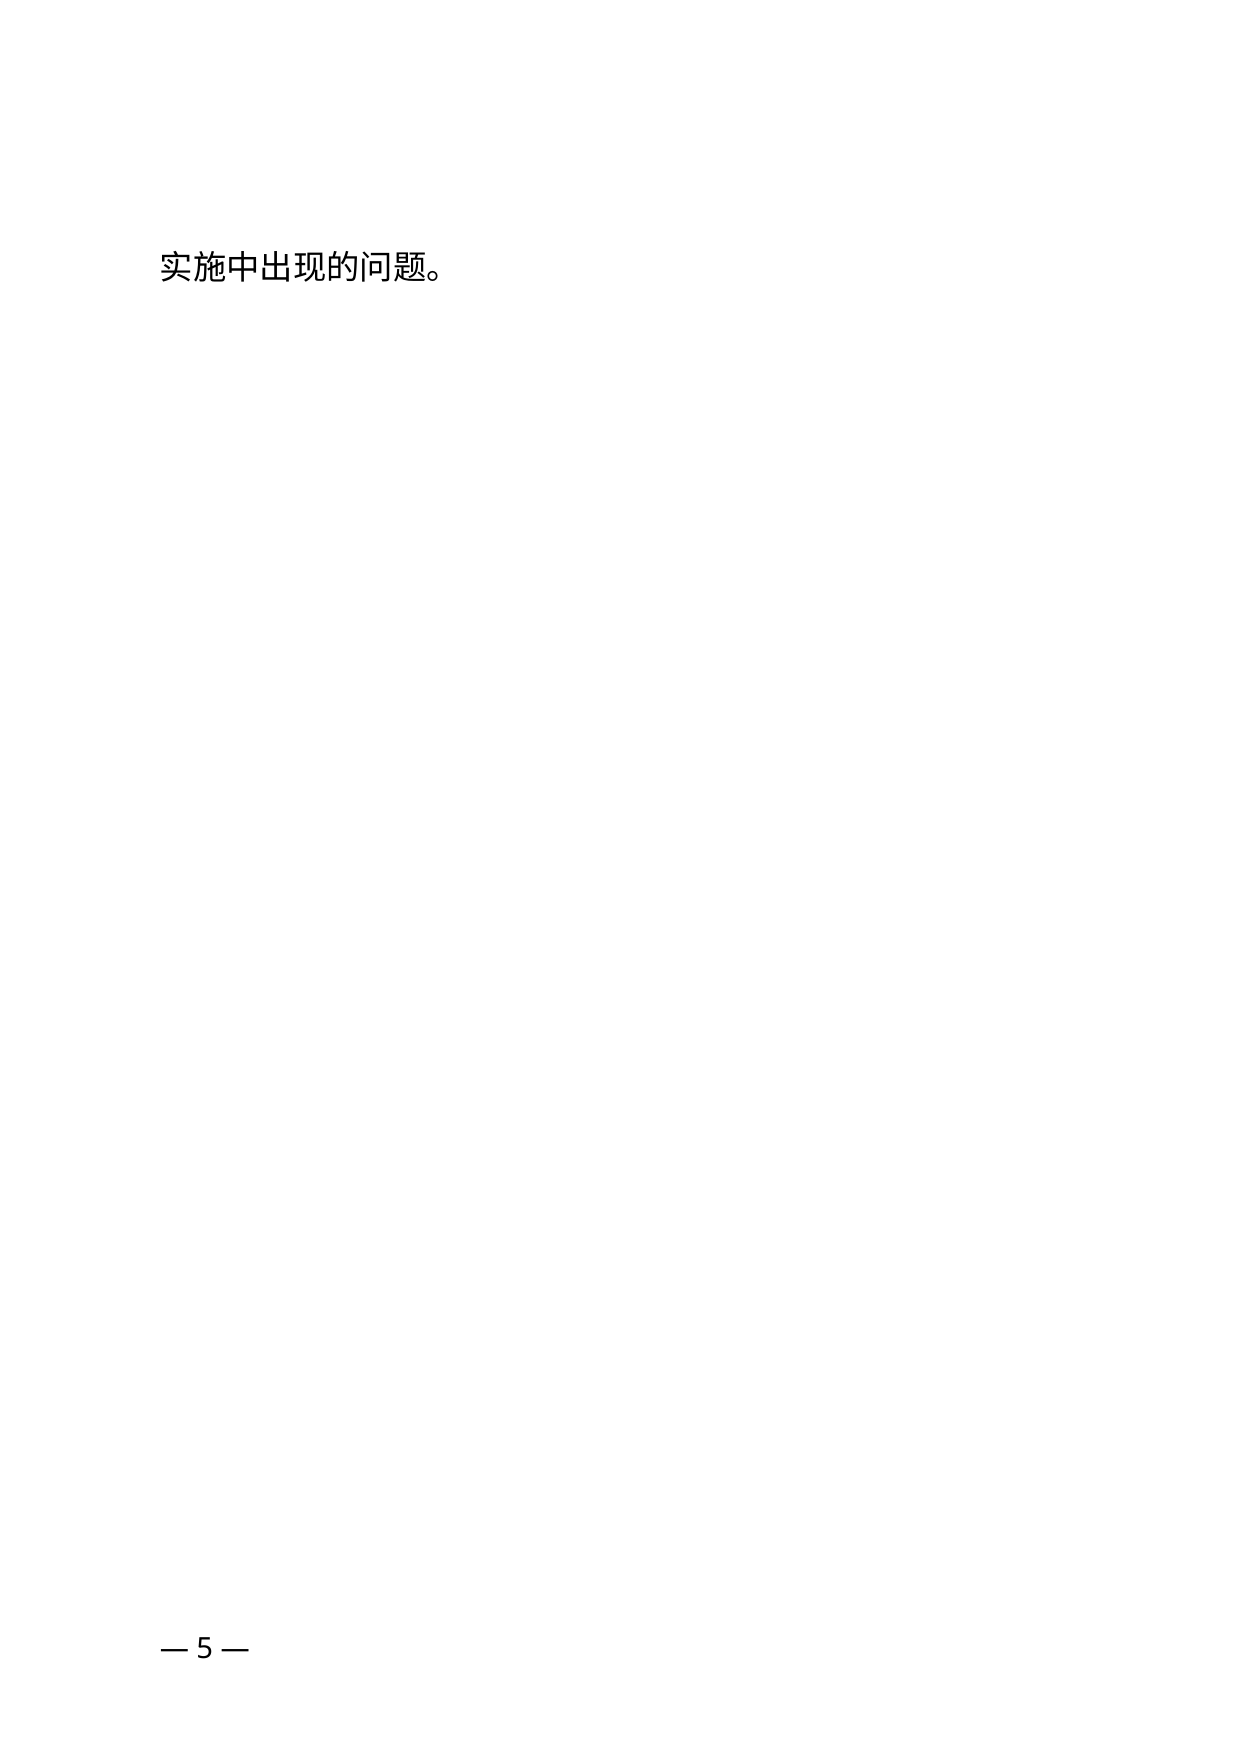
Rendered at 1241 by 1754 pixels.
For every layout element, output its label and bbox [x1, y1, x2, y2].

text [159, 233, 1093, 291]
